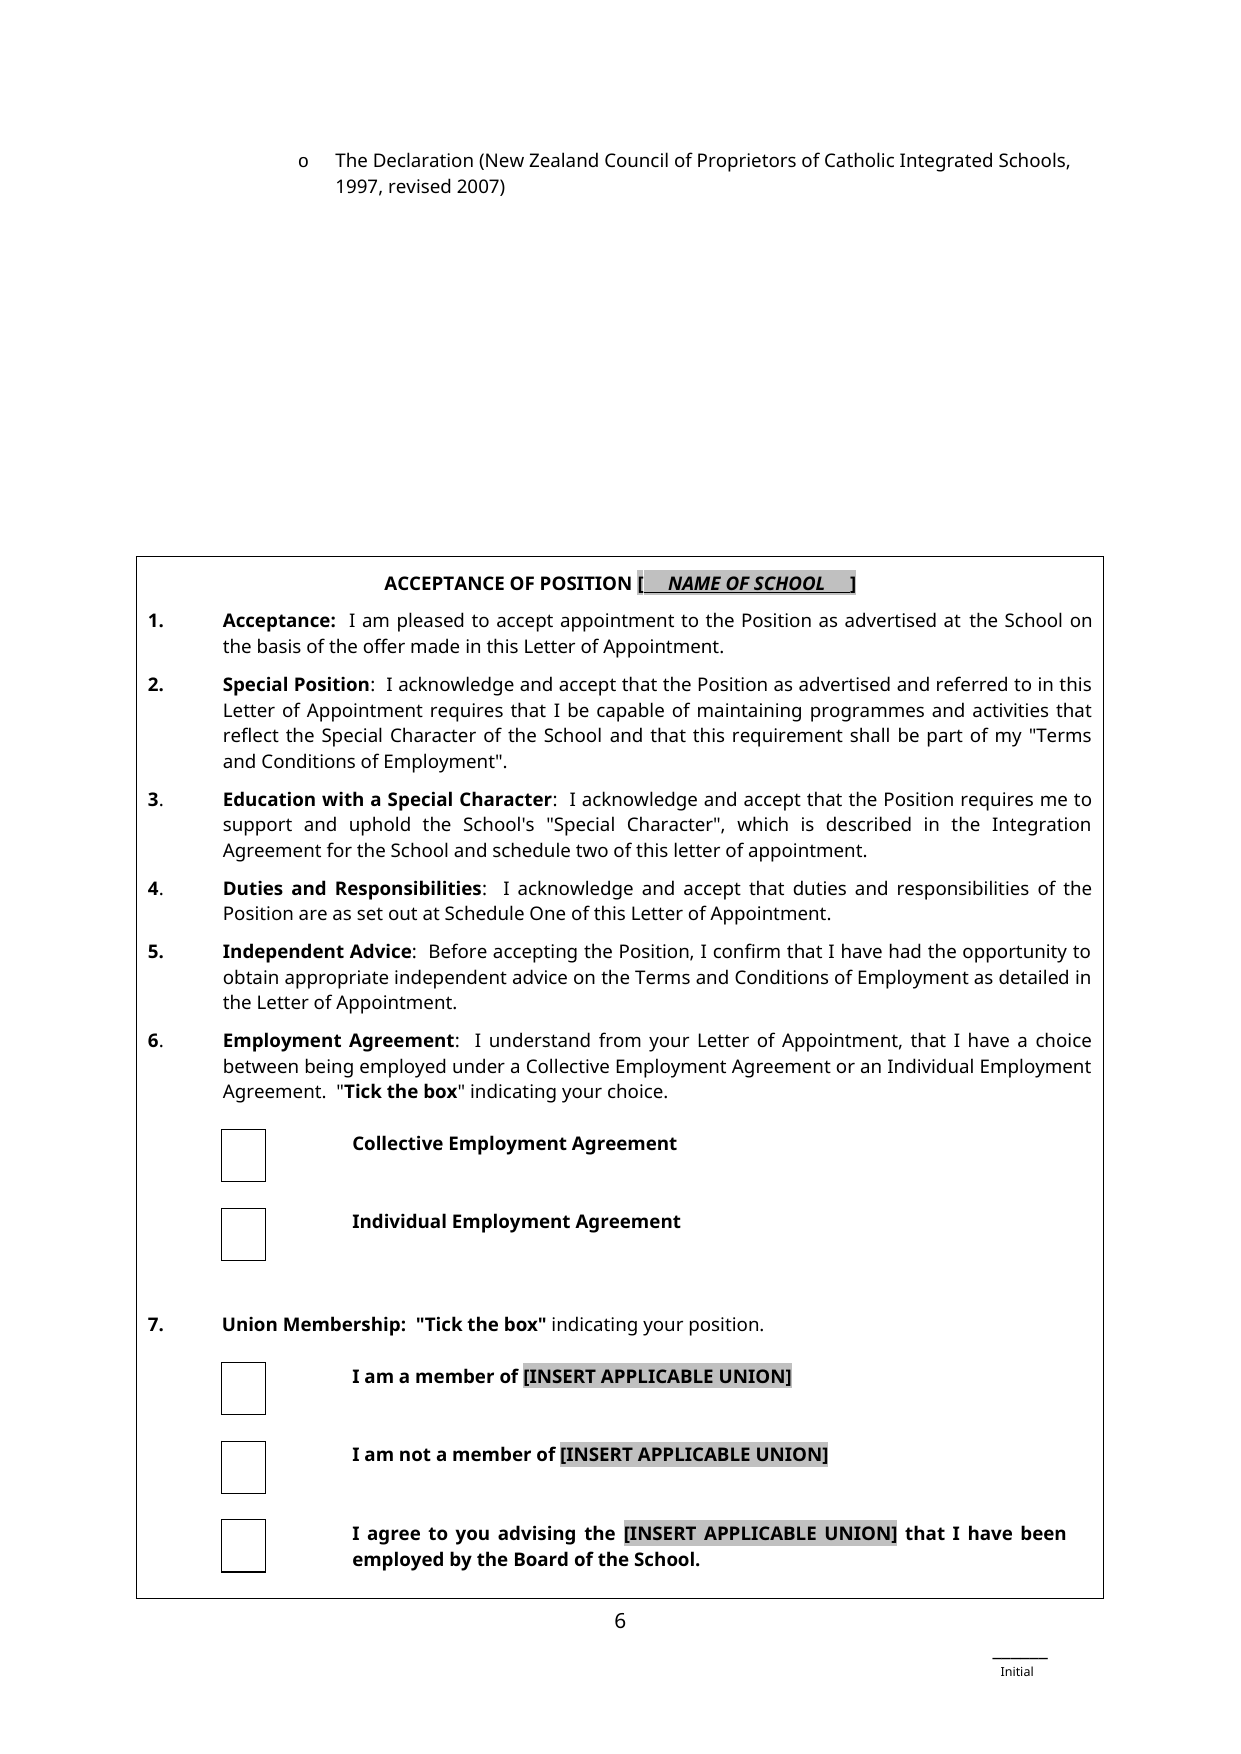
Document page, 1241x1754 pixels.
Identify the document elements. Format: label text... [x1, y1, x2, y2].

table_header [137, 557, 1103, 1598]
list The Declaration (New Zealand Council of Proprietors of Catholic Integrated Schools, 1997, revised 2007) [298, 148, 1092, 199]
